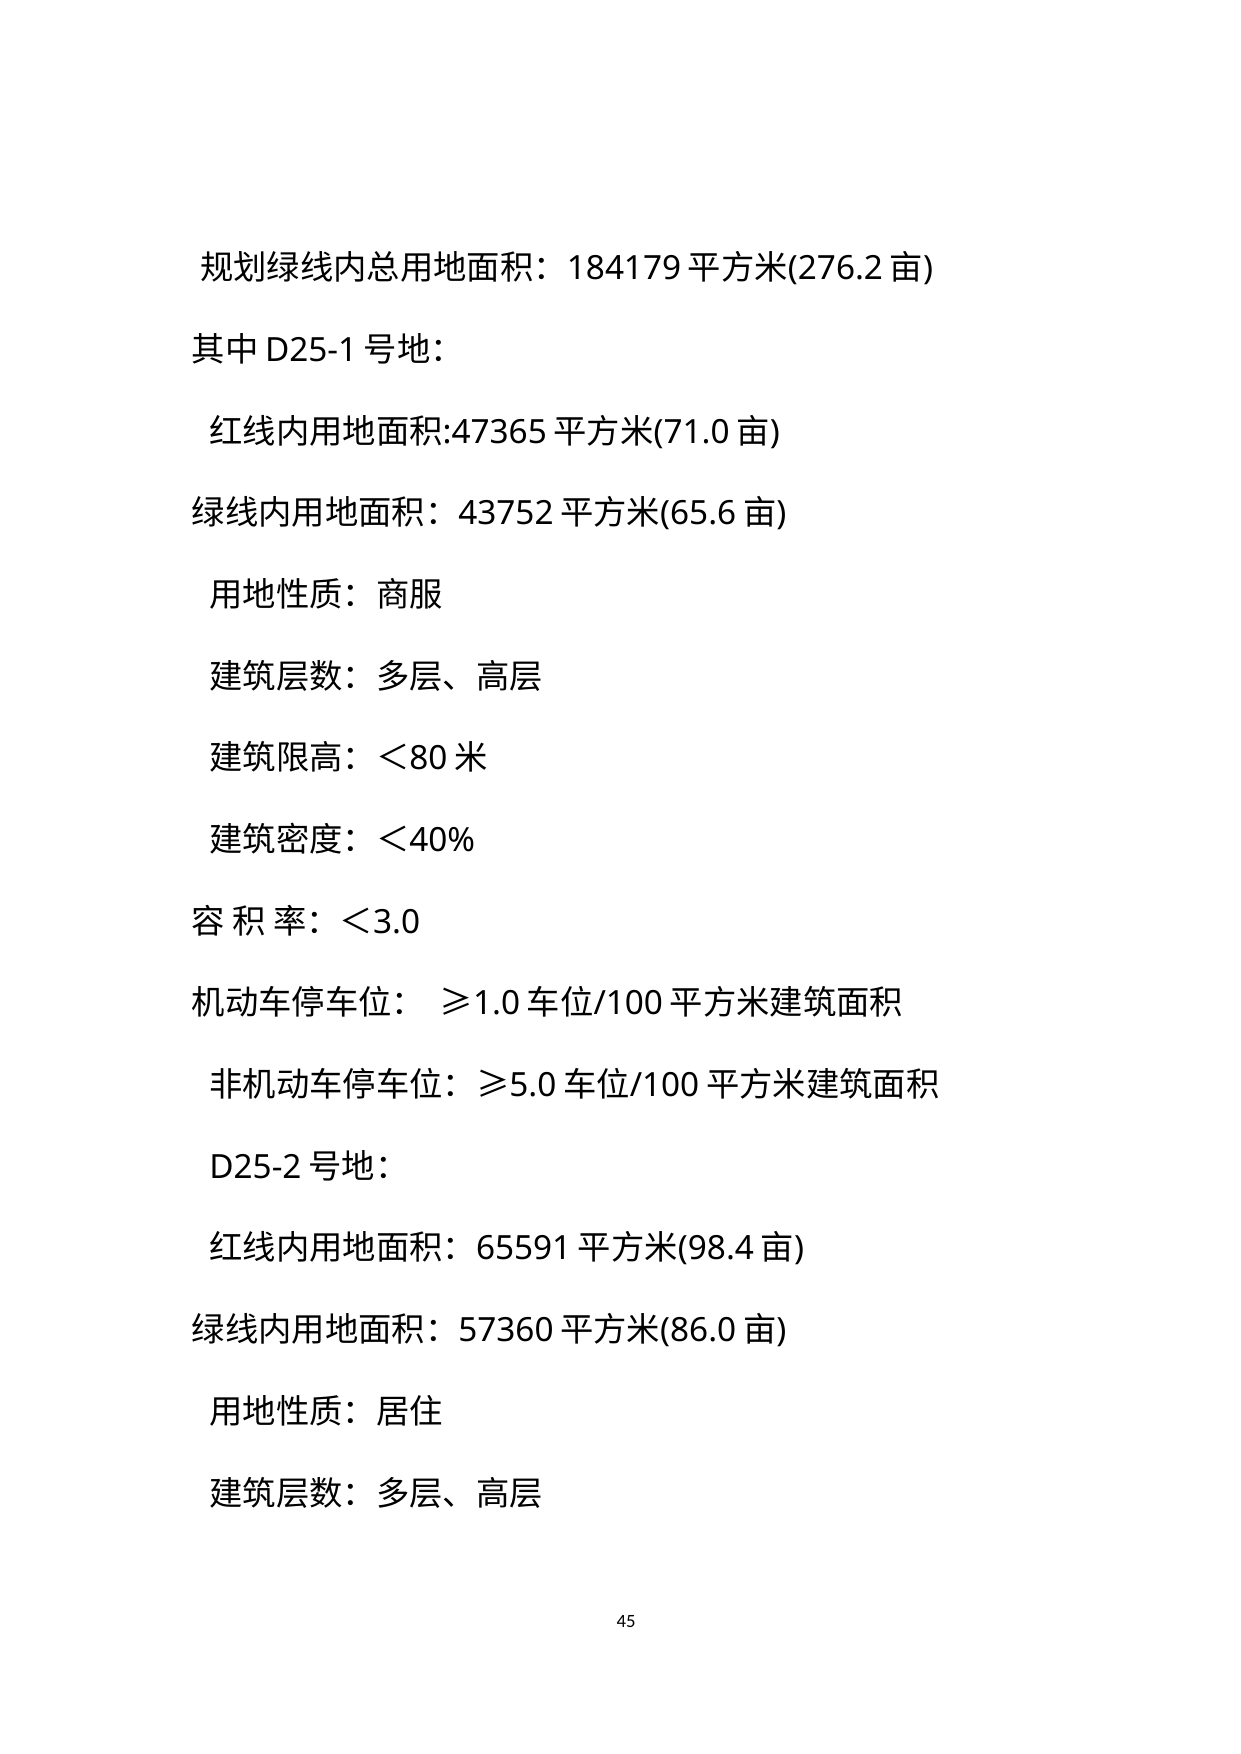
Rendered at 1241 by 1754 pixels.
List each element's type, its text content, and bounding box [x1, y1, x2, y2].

text 建筑层数：多层、高层 [165, 1458, 1087, 1523]
text 建筑密度：＜40% [165, 804, 1087, 869]
text 用地性质：居住 [165, 1376, 1087, 1441]
text 容 积 率：＜3.0 [165, 886, 1087, 951]
text 建筑层数：多层、高层 [165, 641, 1087, 706]
text 红线内用地面积：65591平方米(98.4亩) [165, 1213, 1087, 1278]
text 用地性质：商服 [165, 559, 1087, 624]
text D25-2号地： [165, 1131, 1087, 1196]
text 机动车停车位： ≥1.0车位/100平方米建筑面积 [165, 968, 1087, 1033]
text 红线内用地面积:47365平方米(71.0亩) [165, 396, 1087, 461]
text 建筑限高：＜80米 [165, 723, 1087, 788]
text 规划绿线内总用地面积：184179平方米(276.2亩) [165, 233, 1087, 298]
text 绿线内用地面积：57360平方米(86.0亩) [165, 1294, 1087, 1359]
text 非机动车停车位：≥5.0车位/100平方米建筑面积 [165, 1049, 1087, 1114]
text 绿线内用地面积：43752平方米(65.6亩) [165, 478, 1087, 543]
text 其中D25-1号地： [165, 314, 1087, 379]
